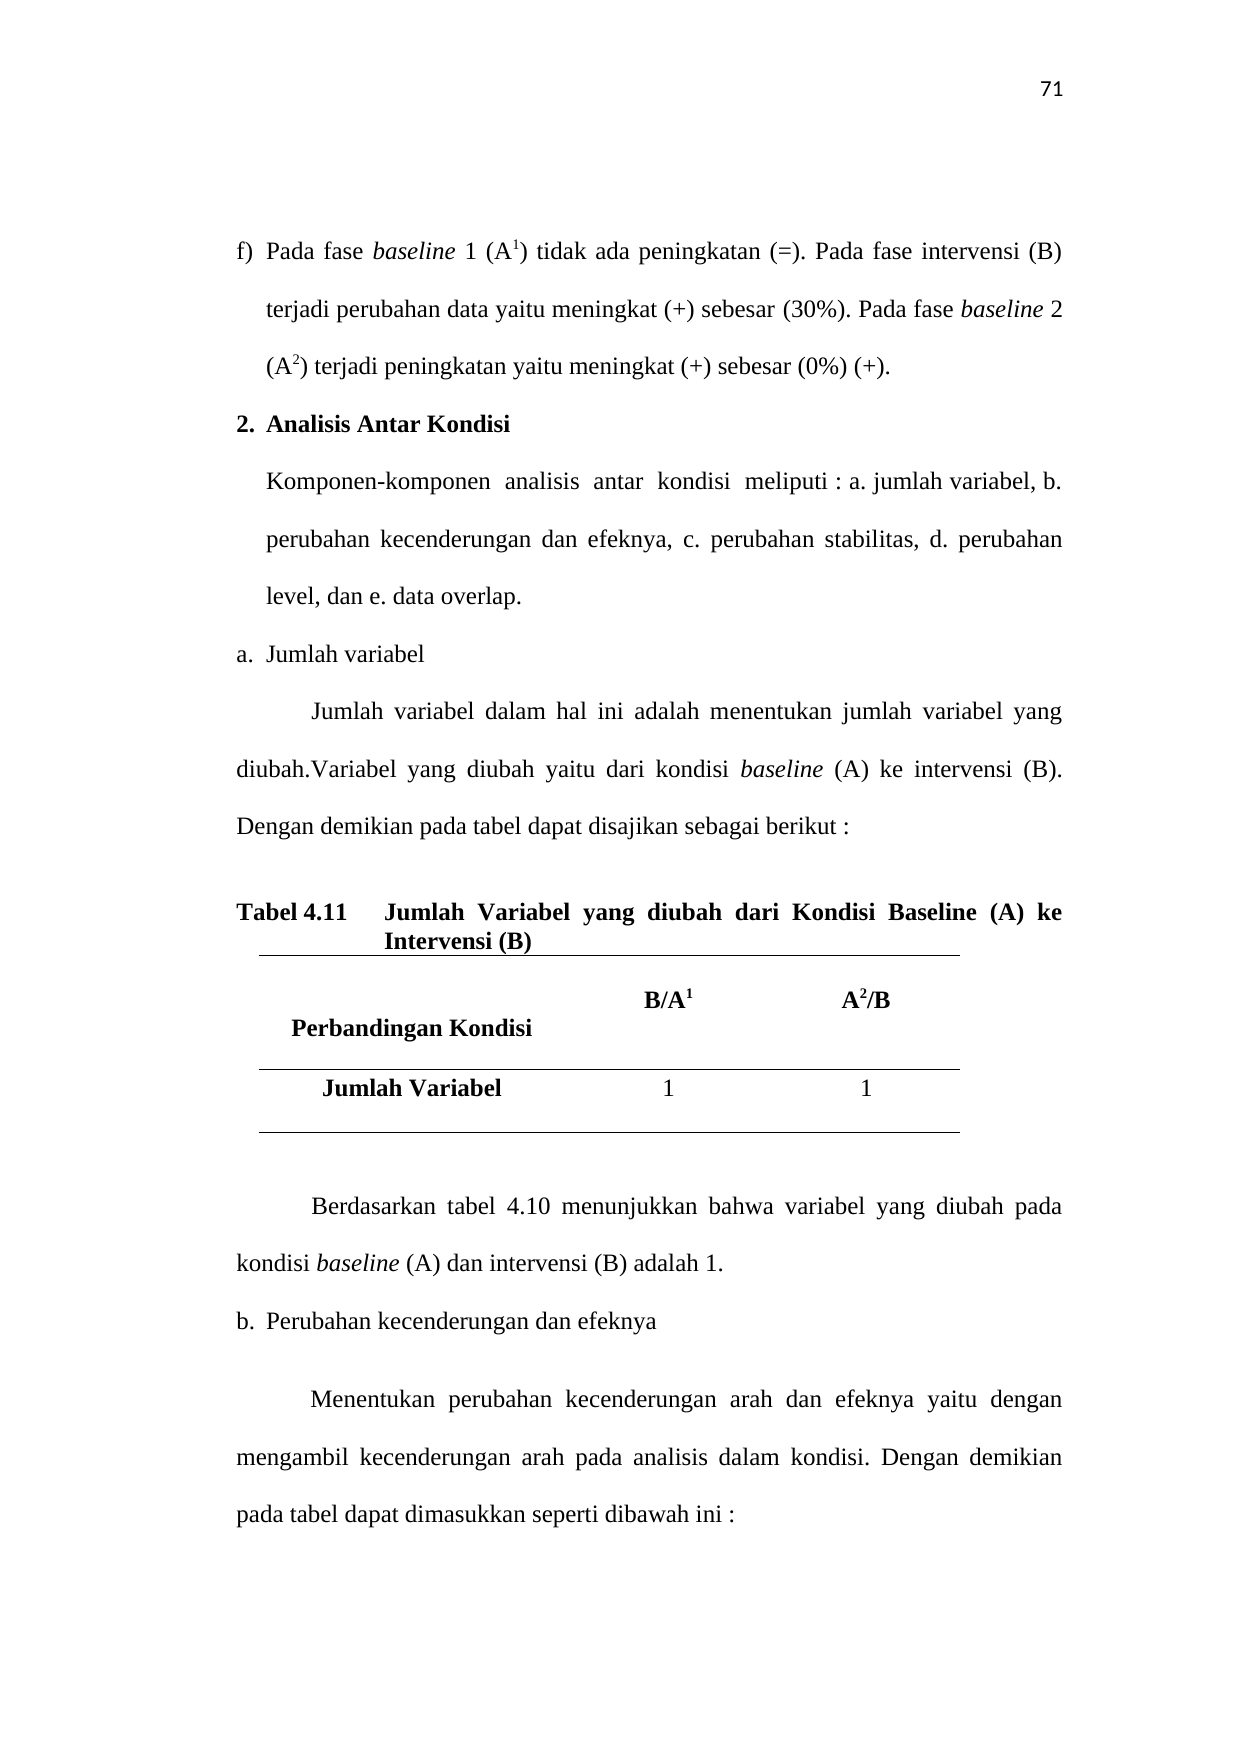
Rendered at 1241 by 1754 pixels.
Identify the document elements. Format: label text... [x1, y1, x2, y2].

list Analisis Antar Kondisi [236, 409, 1063, 437]
table_cell 1 [772, 1070, 960, 1132]
text Menentukan perubahan kecenderungan arah dan efeknya yaitu dengan mengambil kecenderungan arah pada analisis dalam kondisi. Dengan demikian pada tabel dapat dimasukkan seperti dibawah ini : [236, 1384, 1063, 1528]
table_header Perbandingan Kondisi [259, 956, 565, 1068]
text Tabel 4.11 Jumlah Variabel yang diubah dari Kondisi Baseline (A) ke Intervensi (B) [236, 897, 1063, 955]
text Jumlah variabel dalam hal ini adalah menentukan jumlah variabel yang diubah.Variabel yang diubah yaitu dari kondisi baseline (A) ke intervensi (B). Dengan demikian pada tabel dapat disajikan sebagai berikut : [236, 696, 1063, 840]
table_cell Jumlah Variabel [259, 1070, 565, 1132]
list Jumlah variabel [236, 639, 1063, 667]
table_header B/A1 [565, 956, 772, 1068]
list Perubahan kecenderungan dan efeknya [236, 1306, 1063, 1334]
list Pada fase baseline 1 (A1) tidak ada peningkatan (=). Pada fase intervensi (B) terjadi perubahan data yaitu meningkat (+) sebesar (30%). Pada fase baseline 2 (A2) terjadi peningkatan yaitu meningkat (+) sebesar (0%) (+). [236, 236, 1063, 380]
text Berdasarkan tabel 4.10 menunjukkan bahwa variabel yang diubah pada kondisi baseline (A) dan intervensi (B) adalah 1. [236, 1191, 1063, 1277]
table_cell 1 [565, 1070, 772, 1132]
text Komponen-komponen analisis antar kondisi meliputi : a. jumlah variabel, b. perubahan kecenderungan dan efeknya, c. perubahan stabilitas, d. perubahan level, dan e. data overlap. [266, 466, 1063, 610]
table_header A2/B [772, 956, 960, 1068]
